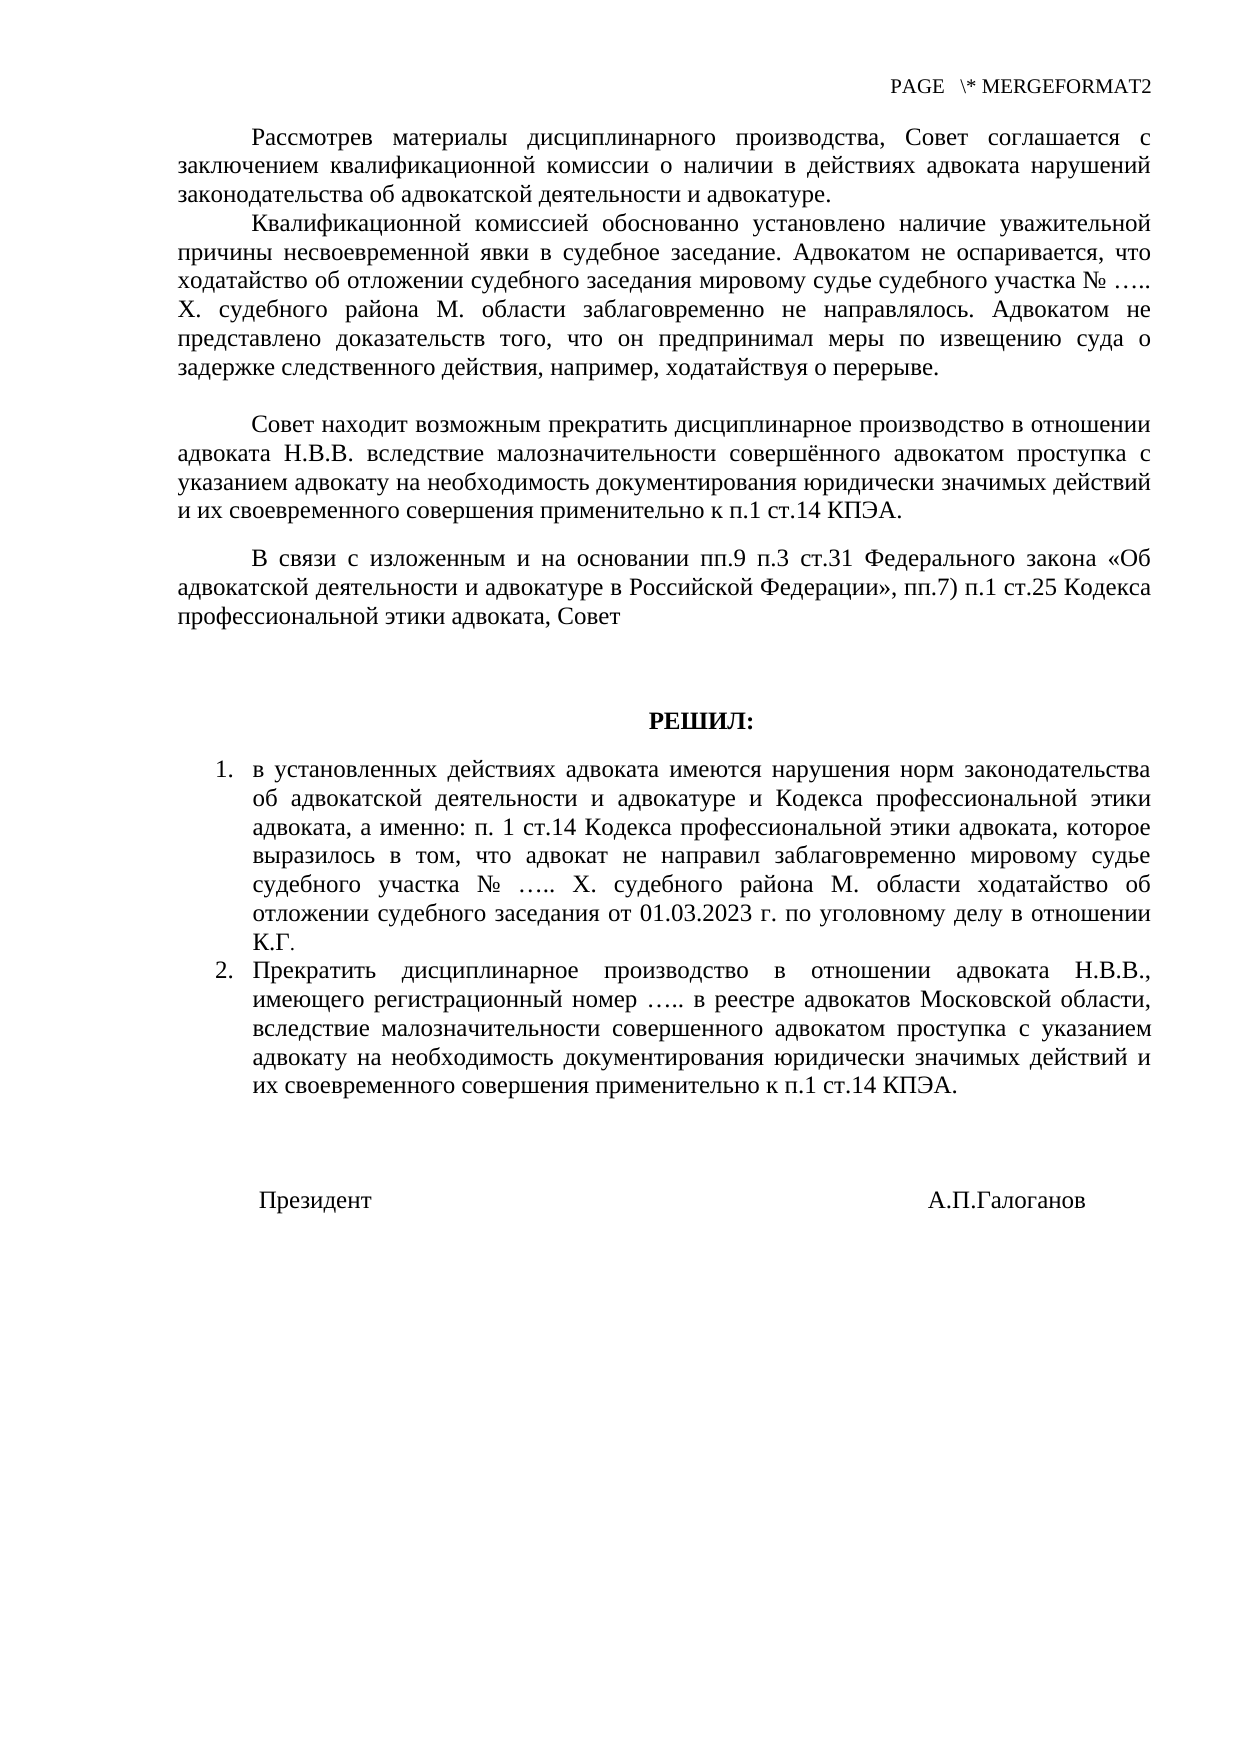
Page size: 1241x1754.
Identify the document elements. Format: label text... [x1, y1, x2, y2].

text Президент А.П.Галоганов [177, 1186, 1152, 1214]
text Рассмотрев материалы дисциплинарного производства, Совет соглашается с заключением квалификационной комиссии о наличии в действиях адвоката нарушений законодательства об адвокатской деятельности и адвокатуре. [177, 122, 1152, 208]
list Прекратить дисциплинарное производство в отношении адвоката Н.В.В., имеющего регистрационный номер ….. в реестре адвокатов Московской области, вследствие малозначительности совершенного адвокатом проступка с указанием адвокату на необходимость документирования юридически значимых действий и их своевременного совершения применительно к п.1 ст.14 КПЭА. [215, 956, 1152, 1099]
list в установленных действиях адвоката имеются нарушения норм законодательства об адвокатской деятельности и адвокатуре и Кодекса профессиональной этики адвоката, а именно: п. 1 ст.14 Кодекса профессиональной этики адвоката, которое выразилось в том, что адвокат не направил заблаговременно мировому судье судебного участка № ….. Х. судебного района М. области ходатайство об отложении судебного заседания от 01.03.2023 г. по уголовному делу в отношении К.Г. [215, 754, 1152, 956]
text Квалификационной комиссией обоснованно установлено наличие уважительной причины несвоевременной явки в судебное заседание. Адвокатом не оспаривается, что ходатайство об отложении судебного заседания мировому судье судебного участка № ….. Х. судебного района М. области заблаговременно не направлялось. Адвокатом не представлено доказательств того, что он предпринимал меры по извещению суда о задержке следственного действия, например, ходатайствуя о перерыве. [177, 208, 1152, 381]
text В связи с изложенным и на основании пп.9 п.3 ст.31 Федерального закона «Об адвокатской деятельности и адвокатуре в Российской Федерации», пп.7) п.1 ст.25 Кодекса профессиональной этики адвоката, Совет [177, 543, 1152, 630]
text Совет находит возможным прекратить дисциплинарное производство в отношении адвоката Н.В.В. вследствие малозначительности совершённого адвокатом проступка с указанием адвокату на необходимость документирования юридически значимых действий и их своевременного совершения применительно к п.1 ст.14 КПЭА. [177, 409, 1152, 524]
text РЕШИЛ: [177, 706, 1152, 735]
